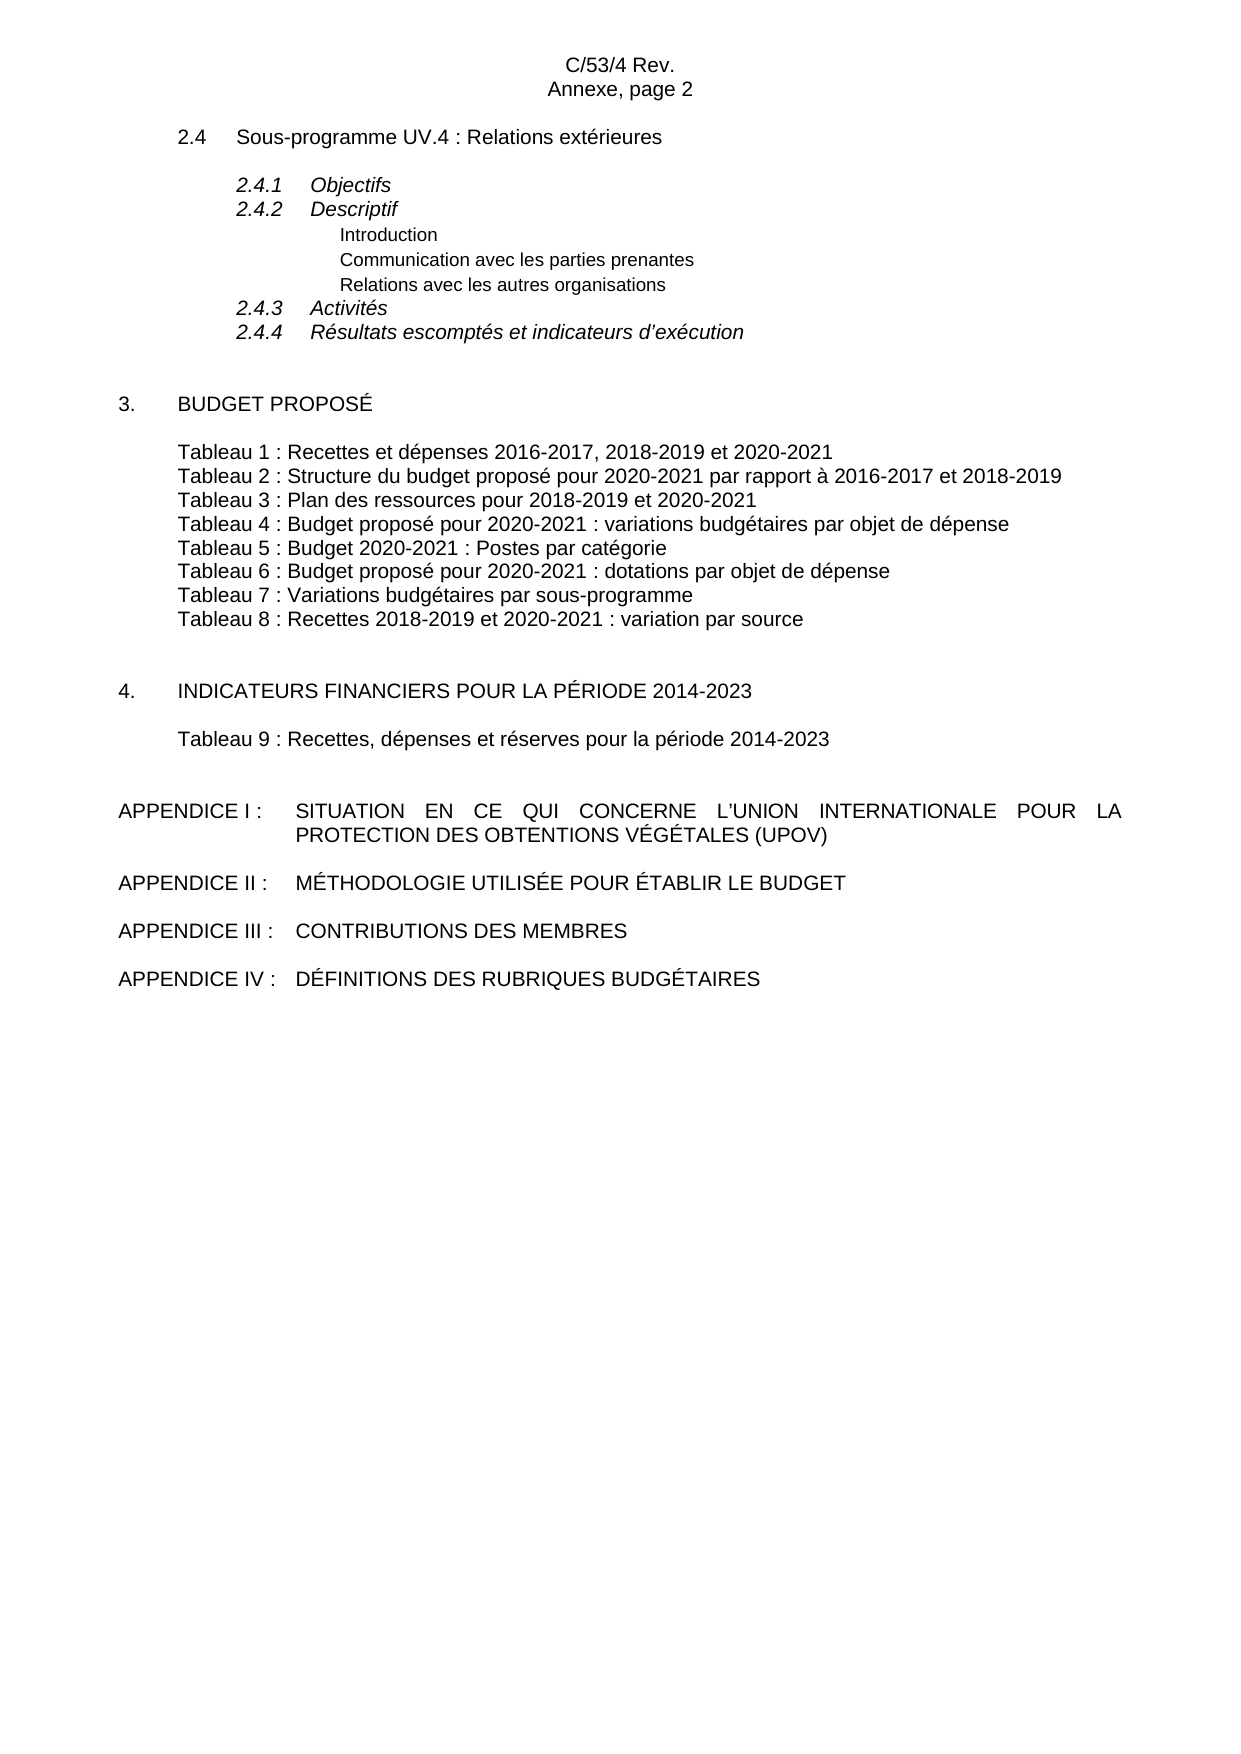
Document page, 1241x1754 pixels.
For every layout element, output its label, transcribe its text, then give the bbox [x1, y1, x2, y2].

text Tableau 5 : Budget 2020-2021 : Postes par catégorie [177, 535, 1122, 559]
text 2.4 Sous-programme UV.4 : Relations extérieures [177, 125, 1122, 149]
text Relations avec les autres organisations [339, 271, 1122, 296]
text Tableau 6 : Budget proposé pour 2020-2021 : dotations par objet de dépense [177, 559, 1122, 583]
text Tableau 2 : Structure du budget proposé pour 2020-2021 par rapport à 2016-2017 et 2018-2019 [177, 463, 1122, 487]
text 2.4.3 Activités [236, 296, 1122, 320]
text APPENDICE II : MÉTHODOLOGIE UTILISÉE POUR ÉTABLIR LE BUDGET [118, 871, 1122, 895]
text Tableau 4 : Budget proposé pour 2020-2021 : variations budgétaires par objet de dépense [177, 511, 1122, 535]
text 2.4.4 Résultats escomptés et indicateurs d’exécution [236, 320, 1122, 344]
text APPENDICE IV : DÉFINITIONS DES RUBRIQUES BUDGÉTAIRES [118, 967, 1122, 991]
text Communication avec les parties prenantes [339, 246, 1122, 271]
text Introduction [339, 221, 1122, 246]
text Tableau 3 : Plan des ressources pour 2018-2019 et 2020-2021 [177, 487, 1122, 511]
text Tableau 7 : Variations budgétaires par sous-programme [177, 583, 1122, 607]
text 4. INDICATEURS FINANCIERS POUR LA PÉRIODE 2014-2023 [118, 679, 1122, 703]
text Tableau 8 : Recettes 2018-2019 et 2020-2021 : variation par source [177, 607, 1122, 631]
text APPENDICE III : CONTRIBUTIONS DES MEMBRES [118, 919, 1122, 943]
text 2.4.2 Descriptif [236, 197, 1122, 221]
text Tableau 9 : Recettes, dépenses et réserves pour la période 2014-2023 [177, 727, 1122, 751]
text 2.4.1 Objectifs [236, 173, 1122, 197]
text Tableau 1 : Recettes et dépenses 2016-2017, 2018-2019 et 2020-2021 [177, 439, 1122, 463]
text 3. BUDGET PROPOSÉ [118, 392, 1122, 416]
text APPENDICE I : SITUATION EN CE QUI CONCERNE L’UNION INTERNATIONALE POUR LA PROTECTION DES OBTENTIONS VÉGÉTALES (UPOV) [118, 799, 1122, 847]
